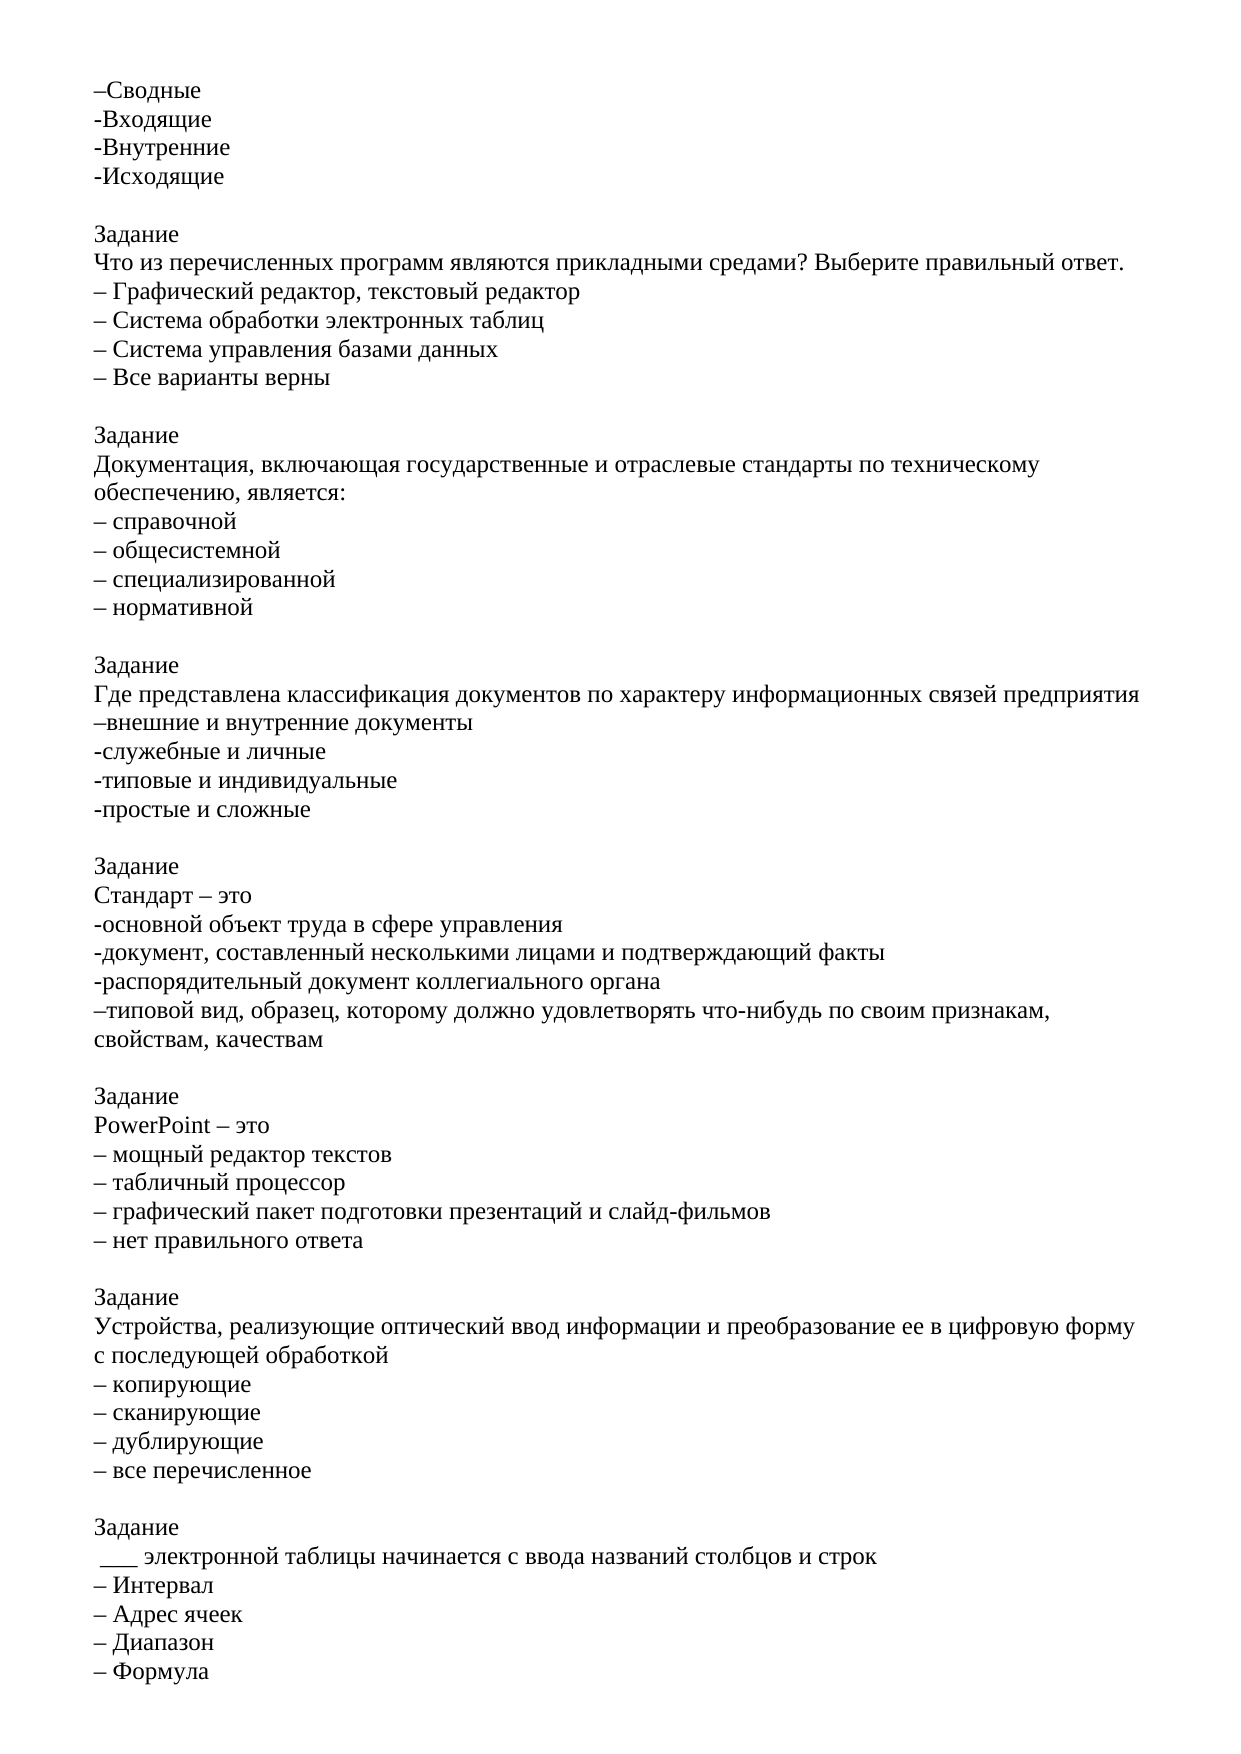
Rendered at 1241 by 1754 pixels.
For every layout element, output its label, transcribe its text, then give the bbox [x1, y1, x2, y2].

text -простые и сложные [94, 794, 1152, 822]
text Где представлена классификация документов по характеру информационных связей предприятия [94, 679, 1152, 707]
text -распорядительный документ коллегиального органа [94, 966, 1152, 995]
text –внешние и внутренние документы [94, 707, 1152, 736]
text – общесистемной [94, 535, 1152, 564]
text – табличный процессор [94, 1167, 1152, 1196]
text – справочной [94, 506, 1152, 535]
text – Диапазон [94, 1627, 1152, 1656]
text – нормативной [94, 592, 1152, 621]
text –Сводные [94, 75, 1152, 104]
text – Графический редактор, текстовый редактор [94, 276, 1152, 305]
text Задание [94, 219, 1152, 247]
text Задание [94, 650, 1152, 679]
text -типовые и индивидуальные [94, 765, 1152, 794]
text – нет правильного ответа [94, 1225, 1152, 1254]
text – дублирующие [94, 1426, 1152, 1455]
text -документ, составленный несколькими лицами и подтверждающий факты [94, 937, 1152, 966]
text -Внутренние [94, 132, 1152, 161]
text -Исходящие [94, 161, 1152, 190]
text – Адрес ячеек [94, 1599, 1152, 1627]
text – Система обработки электронных таблиц [94, 305, 1152, 334]
text Документация, включающая государственные и отраслевые стандарты по техническому обеспечению, является: [94, 449, 1152, 506]
text – Все варианты верны [94, 362, 1152, 391]
text -Входящие [94, 104, 1152, 132]
text – Формула [94, 1656, 1152, 1685]
text -служебные и личные [94, 736, 1152, 765]
text PowerPoint – это [94, 1110, 1152, 1139]
text –типовой вид, образец, которому должно удовлетворять что-нибудь по своим признакам, свойствам, качествам [94, 995, 1152, 1052]
text -основной объект труда в сфере управления [94, 909, 1152, 937]
text Стандарт – это [94, 880, 1152, 909]
text Что из перечисленных программ являются прикладными средами? Выберите правильный ответ. [94, 247, 1152, 276]
text Задание [94, 420, 1152, 449]
text – копирующие [94, 1369, 1152, 1397]
text Задание [94, 1512, 1152, 1541]
text Задание [94, 851, 1152, 880]
text – специализированной [94, 564, 1152, 592]
text ___ электронной таблицы начинается с ввода названий столбцов и строк [94, 1541, 1152, 1570]
text Задание [94, 1081, 1152, 1110]
text – графический пакет подготовки презентаций и слайд-фильмов [94, 1196, 1152, 1225]
text – все перечисленное [94, 1455, 1152, 1484]
text – Система управления базами данных [94, 334, 1152, 362]
text – сканирующие [94, 1397, 1152, 1426]
text Задание [94, 1282, 1152, 1311]
text Устройства, реализующие оптический ввод информации и преобразование ее в цифровую форму с последующей обработкой [94, 1311, 1152, 1369]
text – мощный редактор текстов [94, 1139, 1152, 1167]
text – Интервал [94, 1570, 1152, 1599]
